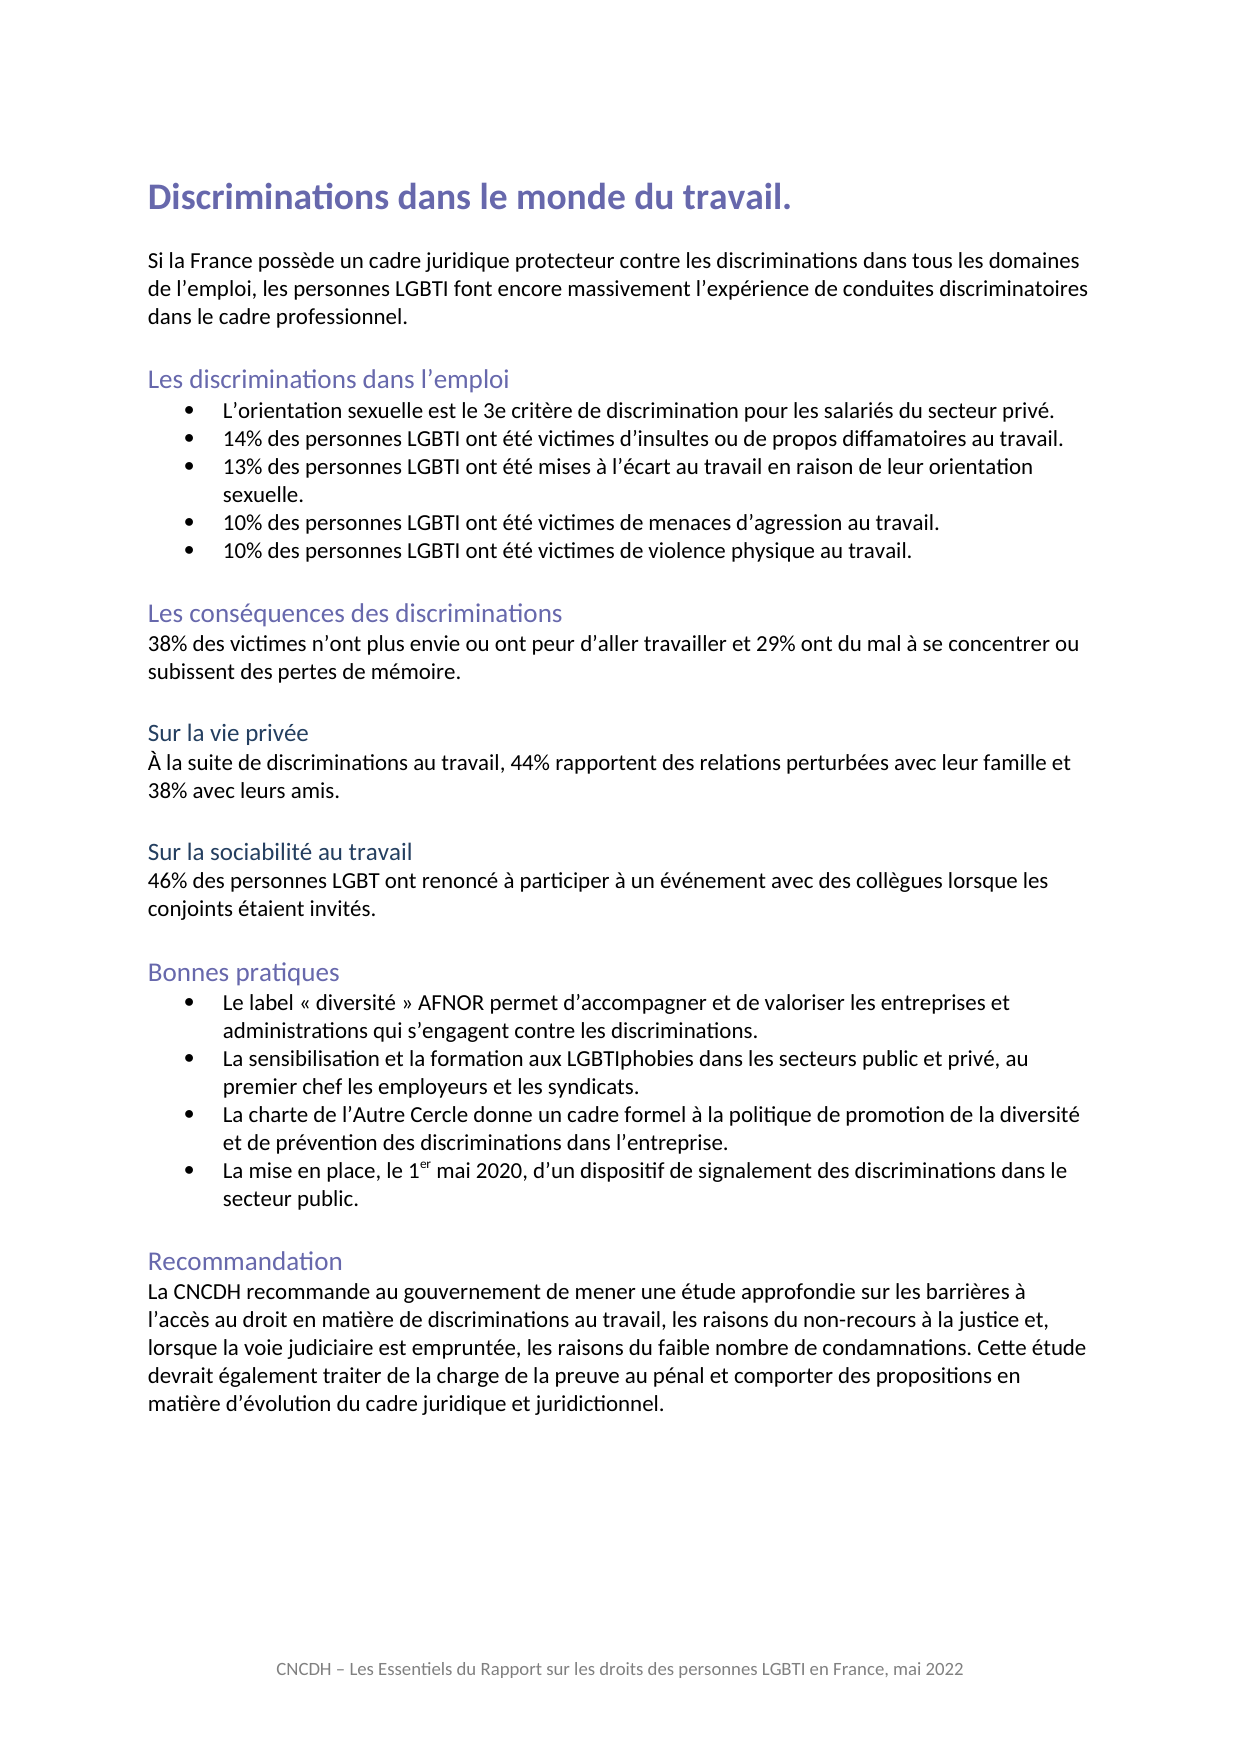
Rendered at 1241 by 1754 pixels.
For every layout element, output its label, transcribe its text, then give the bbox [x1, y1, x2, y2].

list La charte de l’Autre Cercle donne un cadre formel à la politique de promotion de la diversité et de prévention des discriminations dans l’entreprise. [185, 1100, 1093, 1156]
list Le label « diversité » AFNOR permet d’accompagner et de valoriser les entreprises et administrations qui s’engagent contre les discriminations. [185, 988, 1093, 1044]
list 10% des personnes LGBTI ont été victimes de menaces d’agression au travail. [185, 508, 1093, 536]
subtitle Bonnes pratiques [148, 955, 1093, 988]
list La mise en place, le 1er mai 2020, d’un dispositif de signalement des discriminations dans le secteur public. [185, 1156, 1093, 1212]
list 13% des personnes LGBTI ont été mises à l’écart au travail en raison de leur orientation sexuelle. [185, 452, 1093, 508]
text La CNCDH recommande au gouvernement de mener une étude approfondie sur les barrières à l’accès au droit en matière de discriminations au travail, les raisons du non-recours à la justice et, lorsque la voie judiciaire est empruntée, les raisons du faible nombre de condamnations. Cette étude devrait également traiter de la charge de la preuve au pénal et comporter des propositions en matière d’évolution du cadre juridique et juridictionnel. [148, 1277, 1093, 1417]
subtitle Sur la vie privée [148, 717, 1093, 748]
subtitle Discriminations dans le monde du travail. [148, 173, 1093, 218]
subtitle Sur la sociabilité au travail [148, 836, 1093, 867]
text 46% des personnes LGBT ont renoncé à participer à un événement avec des collègues lorsque les conjoints étaient invités. [148, 867, 1093, 923]
text 38% des victimes n’ont plus envie ou ont peur d’aller travailler et 29% ont du mal à se concentrer ou subissent des pertes de mémoire. [148, 629, 1093, 685]
list 10% des personnes LGBTI ont été victimes de violence physique au travail. [185, 536, 1093, 564]
list L’orientation sexuelle est le 3e critère de discrimination pour les salariés du secteur privé. [185, 396, 1093, 424]
text Si la France possède un cadre juridique protecteur contre les discriminations dans tous les domaines de l’emploi, les personnes LGBTI font encore massivement l’expérience de conduites discriminatoires dans le cadre professionnel. [148, 246, 1093, 331]
subtitle Les discriminations dans l’emploi [148, 363, 1093, 396]
subtitle Recommandation [148, 1244, 1093, 1277]
list 14% des personnes LGBTI ont été victimes d’insultes ou de propos diffamatoires au travail. [185, 424, 1093, 452]
text À la suite de discriminations au travail, 44% rapportent des relations perturbées avec leur famille et 38% avec leurs amis. [148, 748, 1093, 804]
subtitle Les conséquences des discriminations [148, 596, 1093, 629]
list La sensibilisation et la formation aux LGBTIphobies dans les secteurs public et privé, au premier chef les employeurs et les syndicats. [185, 1044, 1093, 1100]
